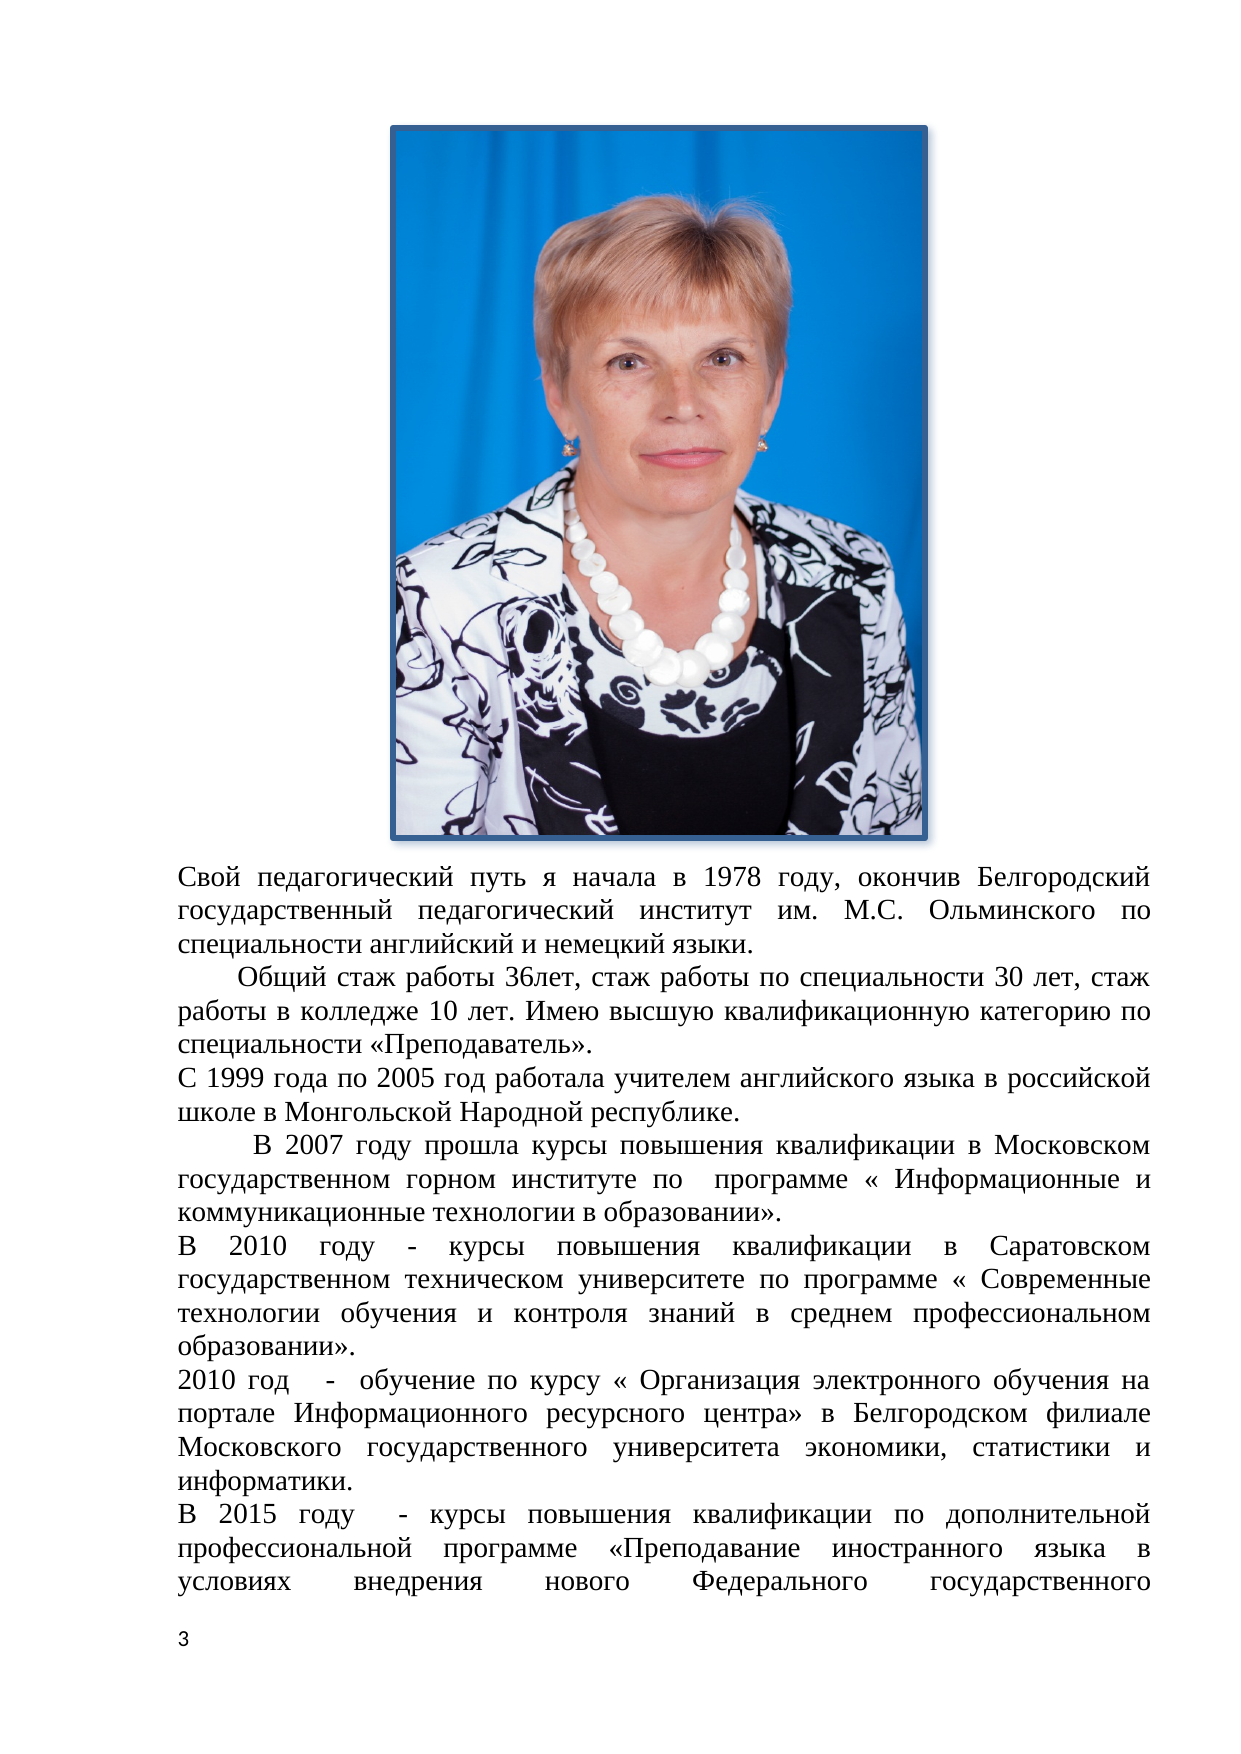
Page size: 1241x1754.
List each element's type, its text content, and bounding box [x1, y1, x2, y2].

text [177, 1496, 1152, 1597]
text Свой педагогический путь я начала в 1978 году, окончив Белгородский государственный педагогический институт им. М.С. Ольминского по специальности английский и немецкий языки. [177, 859, 1152, 959]
text 2010 год - обучение по курсу « Организация электронного обучения на портале Информационного ресурсного центра» в Белгородском филиале Московского государственного университета экономики, статистики и информатики. [177, 1362, 1152, 1496]
text В 2010 году - курсы повышения квалификации в Саратовском государственном техническом университете по программе « Современные технологии обучения и контроля знаний в среднем профессиональном образовании». [177, 1228, 1152, 1362]
text Общий стаж работы 36лет, стаж работы по специальности 30 лет, стаж работы в колледже 10 лет. Имею высшую квалификационную категорию по специальности «Преподаватель». [177, 959, 1152, 1060]
text В 2007 году прошла курсы повышения квалификации в Московском государственном горном институте по программе « Информационные и коммуникационные технологии в образовании». [177, 1127, 1152, 1228]
text С 1999 года по 2005 год работала учителем английского языка в российской школе в Монгольской Народной республике. [177, 1060, 1152, 1127]
picture [396, 131, 922, 835]
